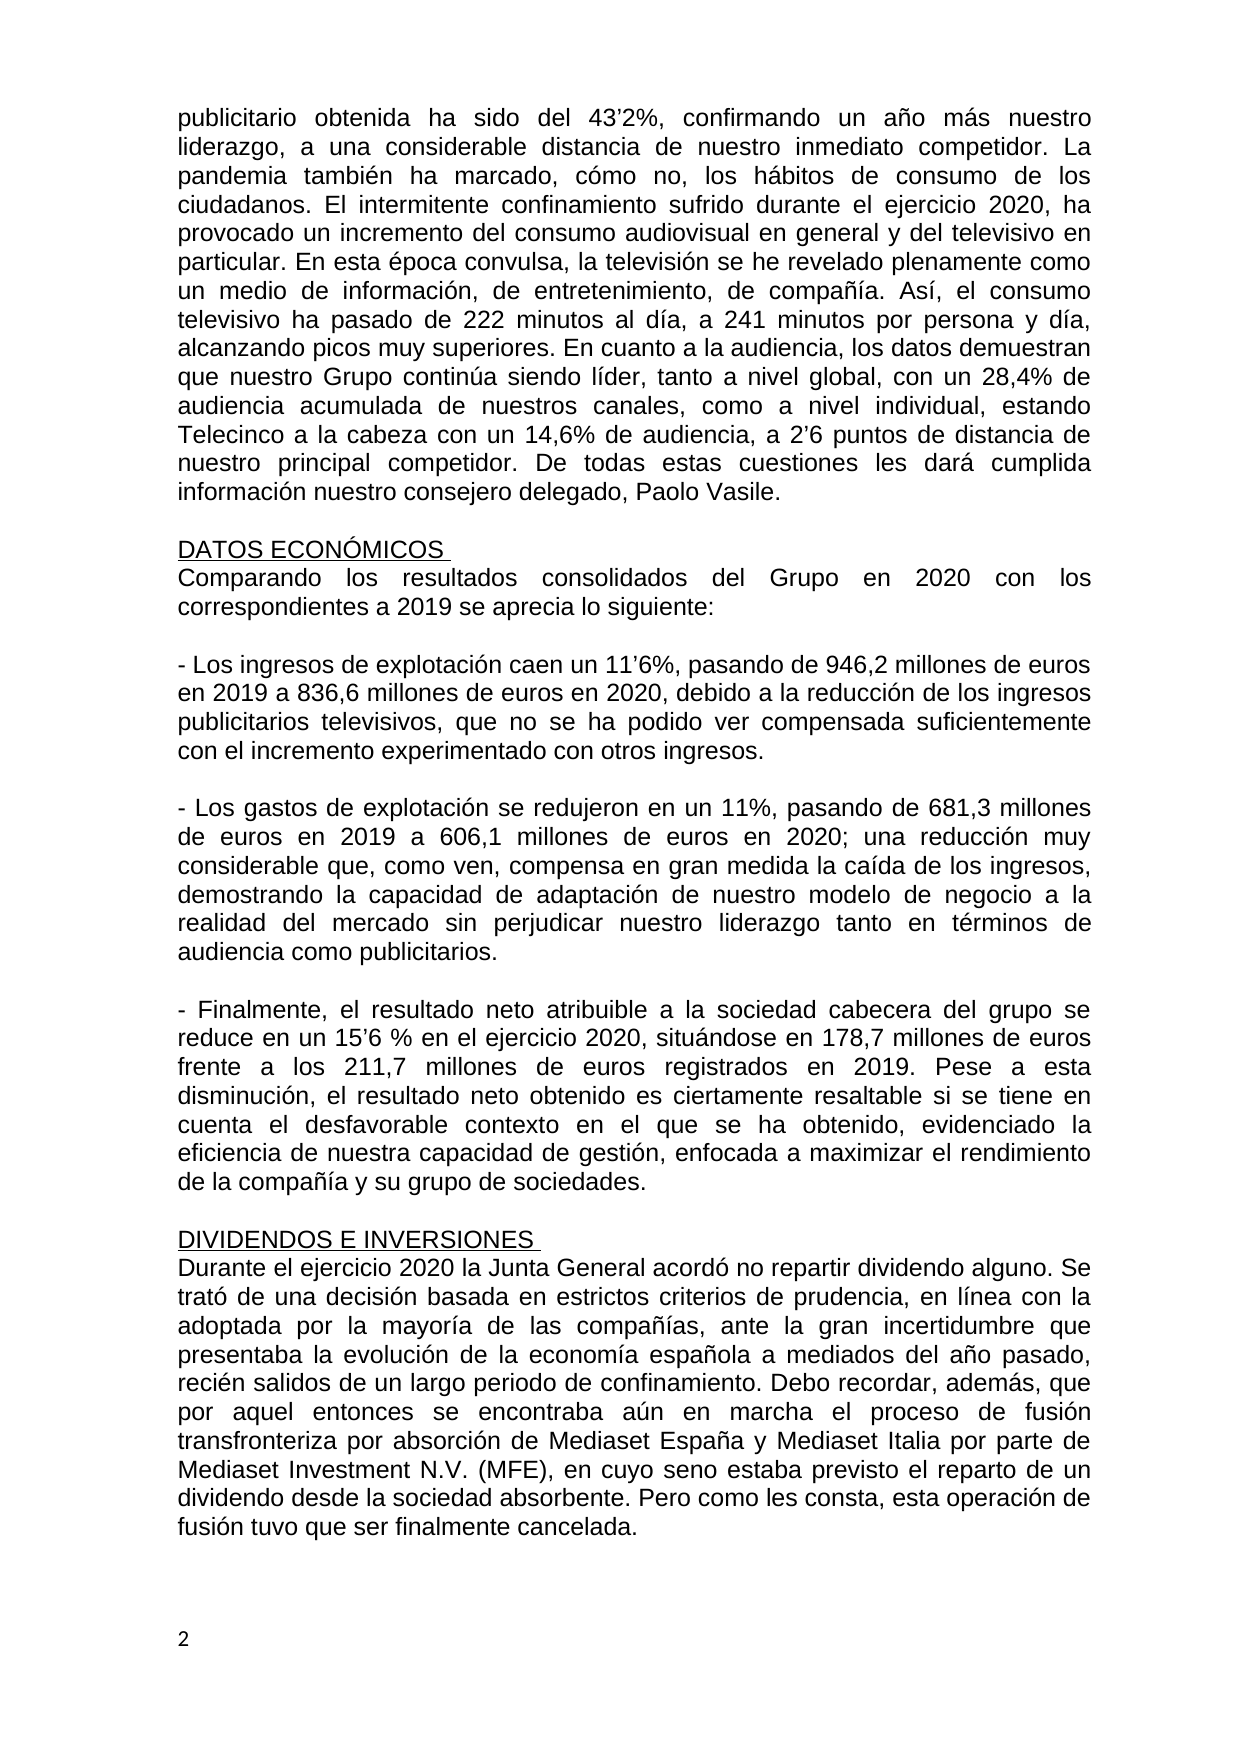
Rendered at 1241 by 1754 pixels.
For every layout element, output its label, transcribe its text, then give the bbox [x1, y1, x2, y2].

text DIVIDENDOS E INVERSIONES [177, 1225, 1093, 1253]
text - Los gastos de explotación se redujeron en un 11%, pasando de 681,3 millones de euros en 2019 a 606,1 millones de euros en 2020; una reducción muy considerable que, como ven, compensa en gran medida la caída de los ingresos, demostrando la capacidad de adaptación de nuestro modelo de negocio a la realidad del mercado sin perjudicar nuestro liderazgo tanto en términos de audiencia como publicitarios. [177, 793, 1093, 966]
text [177, 103, 1093, 506]
text Comparando los resultados consolidados del Grupo en 2020 con los correspondientes a 2019 se aprecia lo siguiente: [177, 563, 1093, 621]
text - Los ingresos de explotación caen un 11’6%, pasando de 946,2 millones de euros en 2019 a 836,6 millones de euros en 2020, debido a la reducción de los ingresos publicitarios televisivos, que no se ha podido ver compensada suficientemente con el incremento experimentado con otros ingresos. [177, 650, 1093, 765]
text - Finalmente, el resultado neto atribuible a la sociedad cabecera del grupo se reduce en un 15’6 % en el ejercicio 2020, situándose en 178,7 millones de euros frente a los 211,7 millones de euros registrados en 2019. Pese a esta disminución, el resultado neto obtenido es ciertamente resaltable si se tiene en cuenta el desfavorable contexto en el que se ha obtenido, evidenciado la eficiencia de nuestra capacidad de gestión, enfocada a maximizar el rendimiento de la compañía y su grupo de sociedades. [177, 995, 1093, 1196]
text Durante el ejercicio 2020 la Junta General acordó no repartir dividendo alguno. Se trató de una decisión basada en estrictos criterios de prudencia, en línea con la adoptada por la mayoría de las compañías, ante la gran incertidumbre que presentaba la evolución de la economía española a mediados del año pasado, recién salidos de un largo periodo de confinamiento. Debo recordar, además, que por aquel entonces se encontraba aún en marcha el proceso de fusión transfronteriza por absorción de Mediaset España y Mediaset Italia por parte de Mediaset Investment N.V. (MFE), en cuyo seno estaba previsto el reparto de un dividendo desde la sociedad absorbente. Pero como les consta, esta operación de fusión tuvo que ser finalmente cancelada. [177, 1253, 1093, 1541]
text DATOS ECONÓMICOS [177, 535, 1093, 563]
